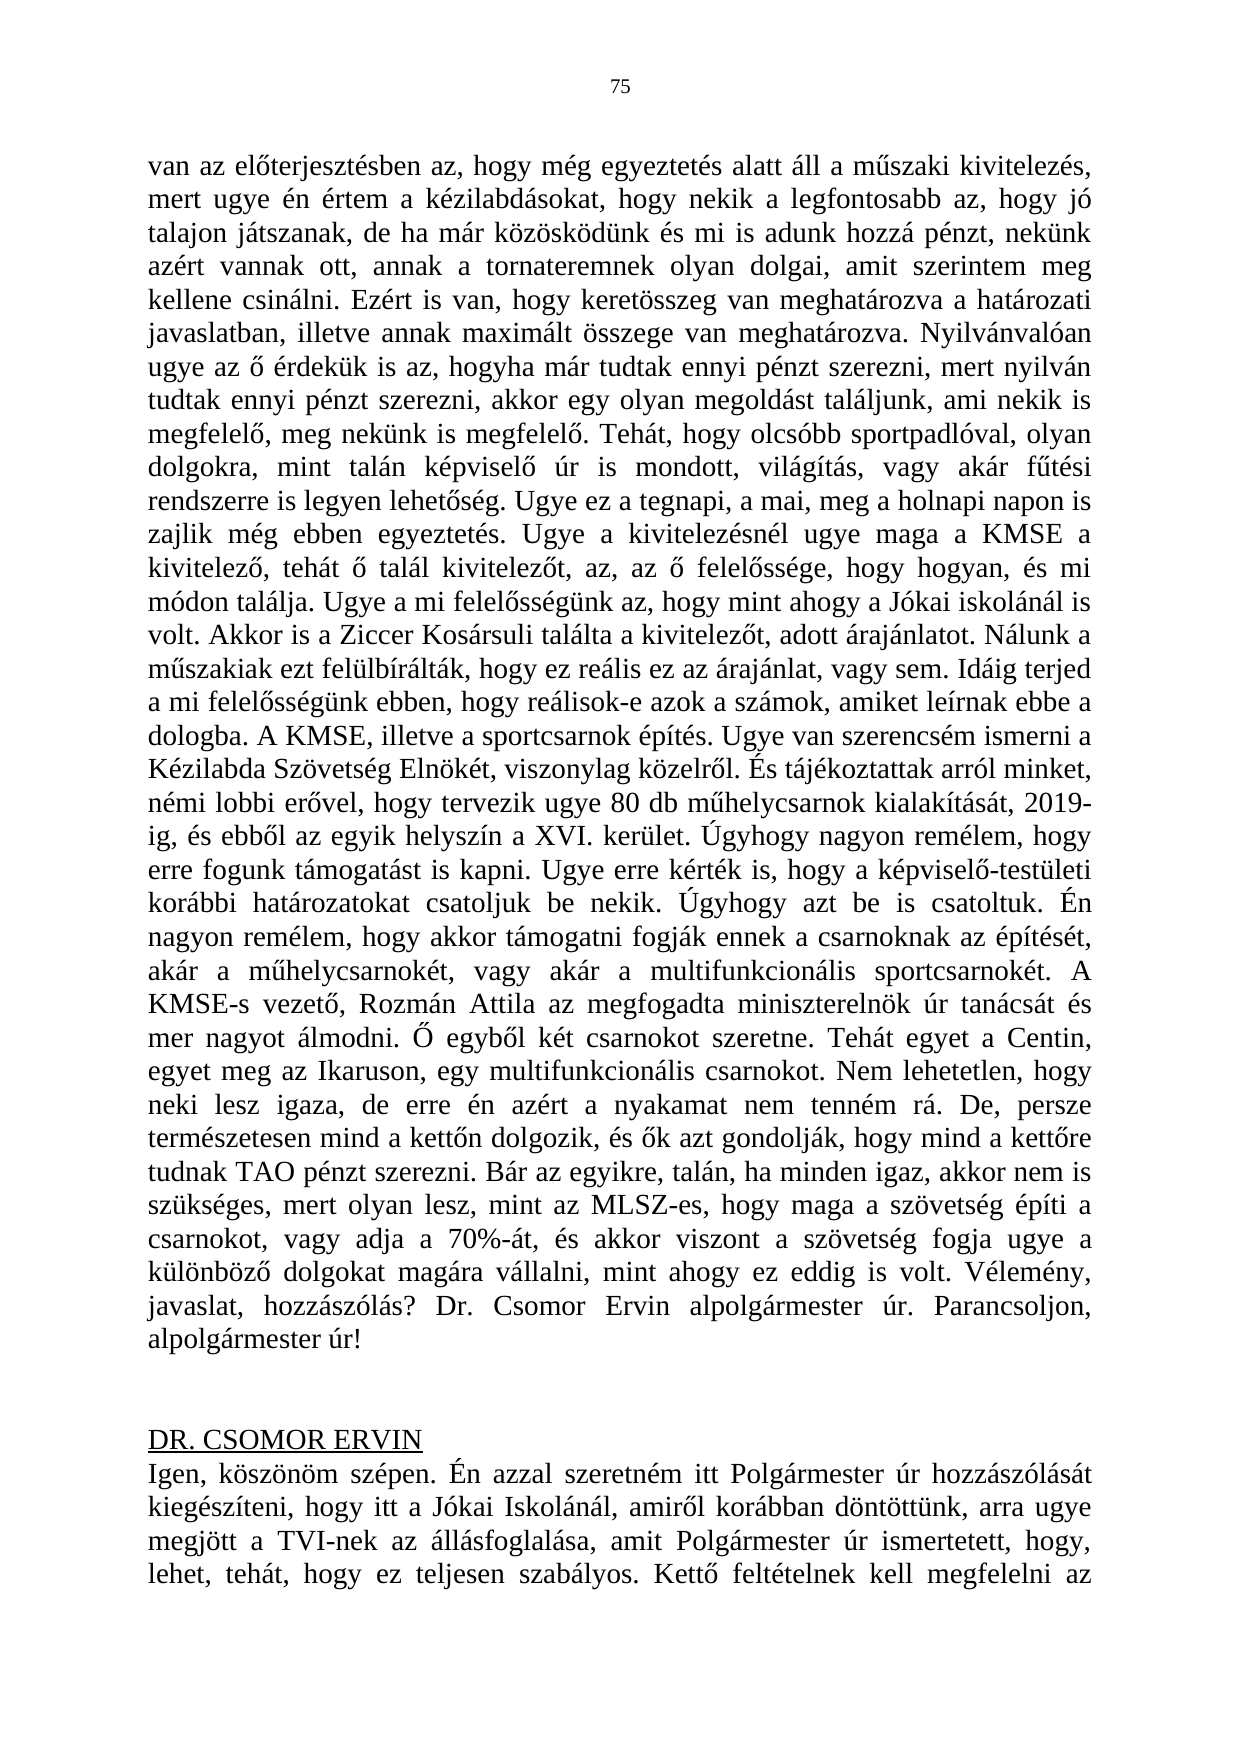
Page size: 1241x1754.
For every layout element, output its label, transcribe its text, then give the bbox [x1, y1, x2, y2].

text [148, 148, 1093, 1355]
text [148, 1456, 1093, 1590]
text DR. CSOMOR ERVIN [148, 1422, 1093, 1456]
